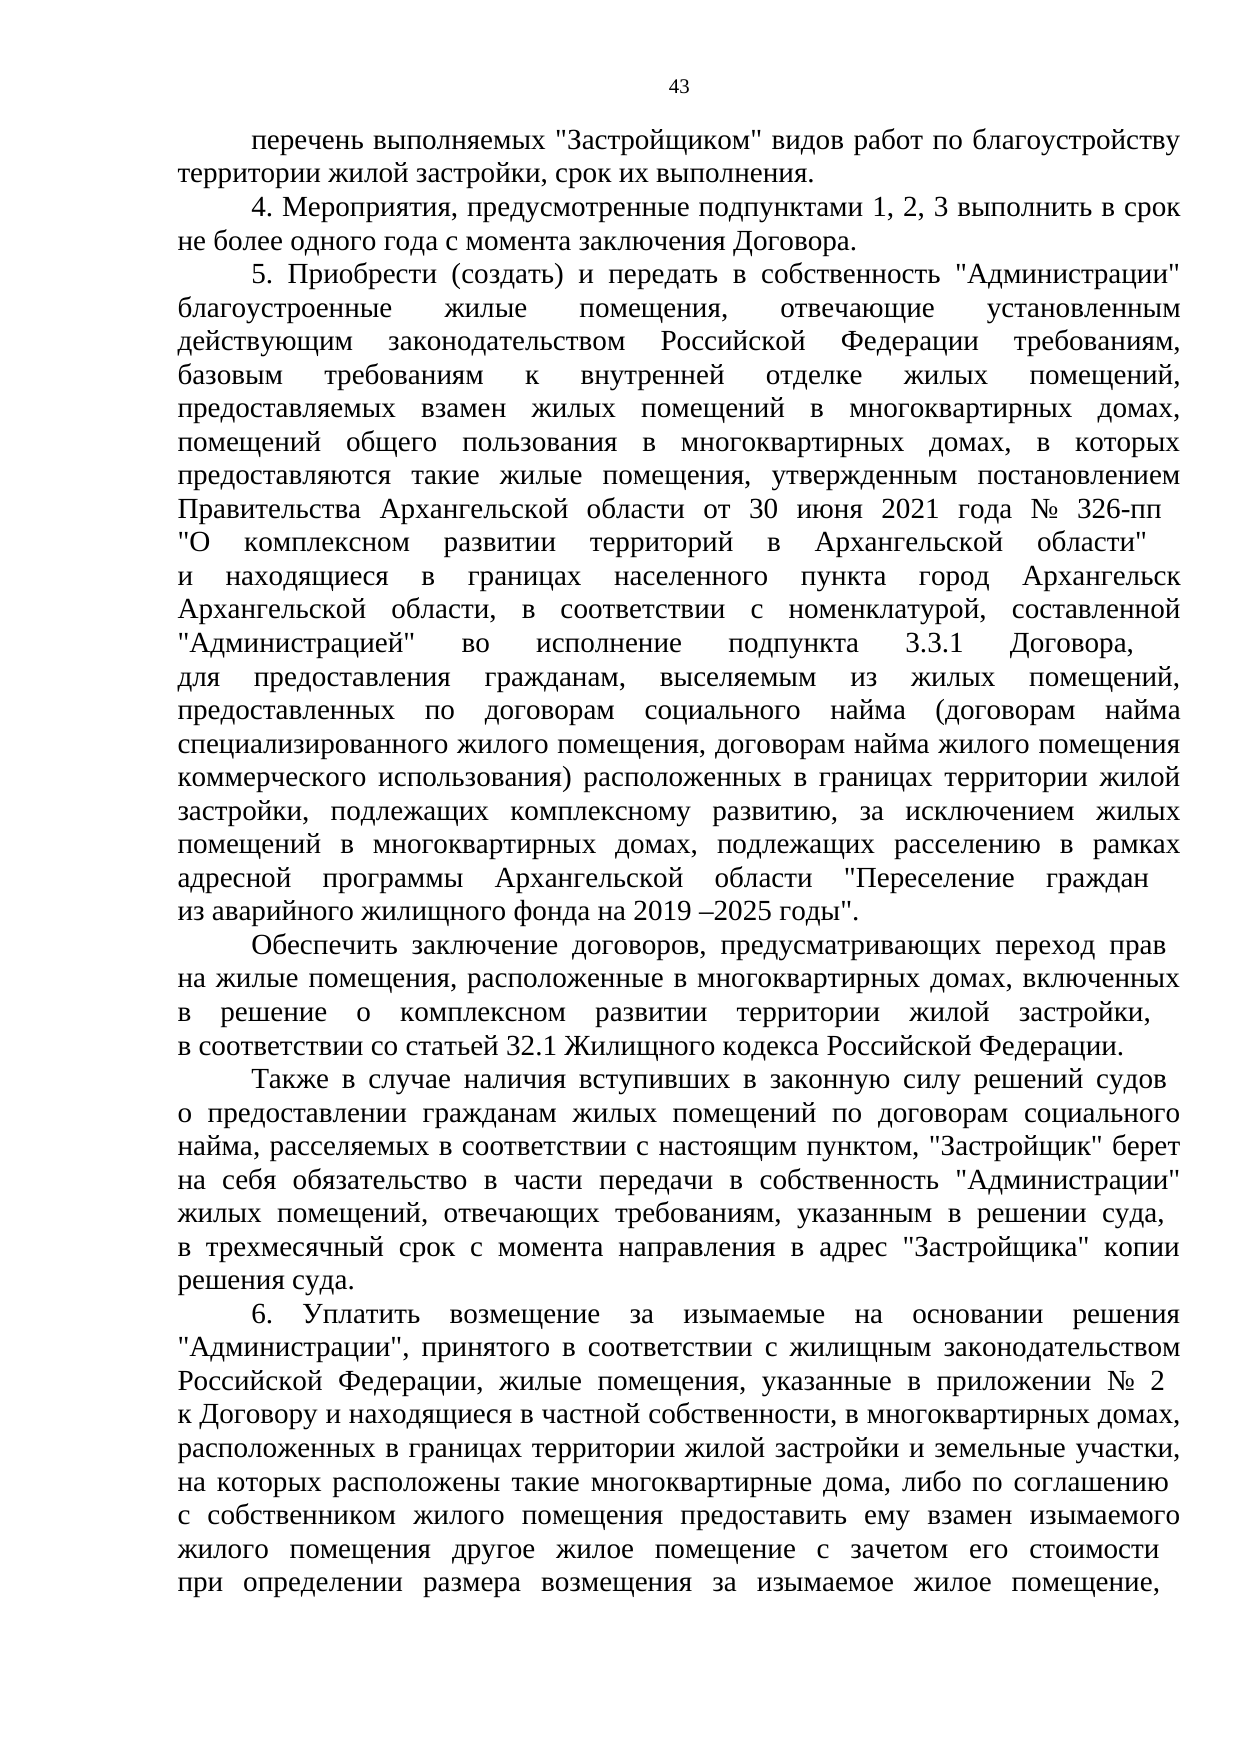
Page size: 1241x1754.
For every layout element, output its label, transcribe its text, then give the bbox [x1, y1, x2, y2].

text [177, 1296, 1181, 1598]
text перечень выполняемых "Застройщиком" видов работ по благоустройству территории жилой застройки, срок их выполнения. [177, 122, 1181, 189]
text Также в случае наличия вступивших в законную силу решений судов о предоставлении гражданам жилых помещений по договорам социального найма, расселяемых в соответствии с настоящим пунктом, "Застройщик" берет на себя обязательство в части передачи в собственность "Администрации" жилых помещений, отвечающих требованиям, указанным в решении суда, в трехмесячный срок с момента направления в адрес "Застройщика" копии решения суда. [177, 1061, 1181, 1296]
text Обеспечить заключение договоров, предусматривающих переход прав на жилые помещения, расположенные в многоквартирных домах, включенных в решение о комплексном развитии территории жилой застройки, в соответствии со статьей 32.1 Жилищного кодекса Российской Федерации. [177, 927, 1181, 1061]
text 4. Мероприятия, предусмотренные подпунктами 1, 2, 3 выполнить в срок не более одного года с момента заключения Договора. [177, 189, 1181, 256]
text 5. Приобрести (создать) и передать в собственность "Администрации" благоустроенные жилые помещения, отвечающие установленным действующим законодательством Российской Федерации требованиям, базовым требованиям к внутренней отделке жилых помещений, предоставляемых взамен жилых помещений в многоквартирных домах, помещений общего пользования в многоквартирных домах, в которых предоставляются такие жилые помещения, утвержденным постановлением Правительства Архангельской области от 30 июня 2021 года № 326-пп "О комплексном развитии территорий в Архангельской области" и находящиеся в границах населенного пункта город Архангельск Архангельской области, в соответствии с номенклатурой, составленной "Администрацией" во исполнение подпункта 3.3.1 Договора, для предоставления гражданам, выселяемым из жилых помещений, предоставленных по договорам социального найма (договорам найма специализированного жилого помещения, договорам найма жилого помещения коммерческого использования) расположенных в границах территории жилой застройки, подлежащих комплексному развитию, за исключением жилых помещений в многоквартирных домах, подлежащих расселению в рамках адресной программы Архангельской области "Переселение граждан из аварийного жилищного фонда на 2019 –2025 годы". [177, 256, 1181, 927]
